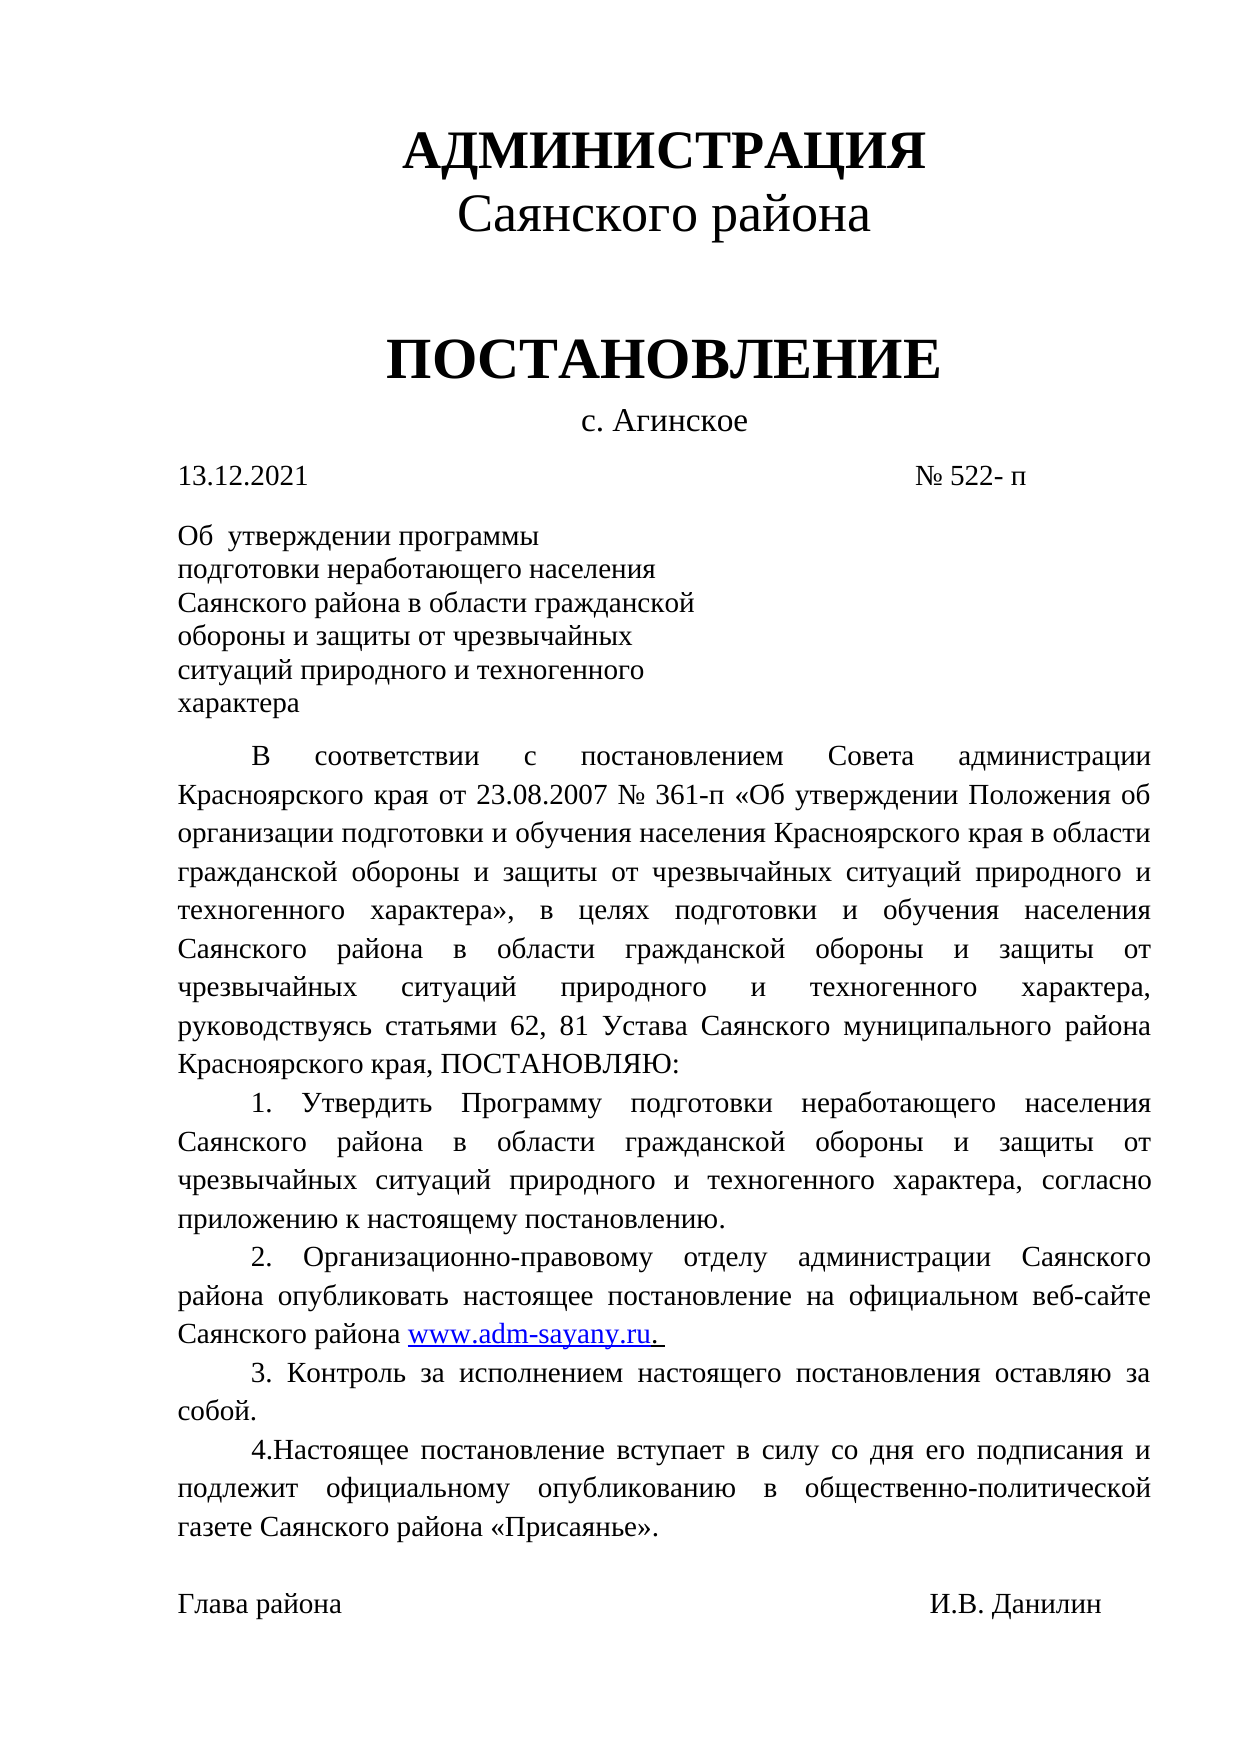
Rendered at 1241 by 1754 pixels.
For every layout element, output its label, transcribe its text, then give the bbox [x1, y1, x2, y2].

text 13.12.2021 № 522- п [177, 458, 1152, 492]
text Об утверждении программы [177, 518, 1152, 551]
text с. Агинское [177, 401, 1152, 439]
text характера [177, 686, 1152, 719]
text Саянского района в области гражданской [177, 585, 1152, 618]
text 3. Контроль за исполнением настоящего постановления оставляю за собой. [177, 1355, 1152, 1427]
text обороны и защиты от чрезвычайных [177, 618, 1152, 652]
text подготовки неработающего населения [177, 551, 1152, 585]
text 2. Организационно-правовому отделу администрации Саянского района опубликовать настоящее постановление на официальном веб-сайте Саянского района www.adm-sayany.ru. [177, 1239, 1152, 1350]
text 4.Настоящее постановление вступает в силу со дня его подписания и подлежит официальному опубликованию в общественно-политической газете Саянского района «Присаянье». [177, 1432, 1152, 1543]
text ПОСТАНОВЛЕНИЕ [177, 323, 1152, 391]
title АДМИНИСТРАЦИЯ [177, 118, 1152, 180]
text 1. Утвердить Программу подготовки неработающего населения Саянского района в области гражданской обороны и защиты от чрезвычайных ситуаций природного и техногенного характера, согласно приложению к настоящему постановлению. [177, 1085, 1152, 1234]
text Саянского района [177, 180, 1152, 243]
text Глава района И.В. Данилин [177, 1586, 1152, 1620]
text ситуаций природного и техногенного [177, 652, 1152, 686]
text В соответствии с постановлением Совета администрации Красноярского края от 23.08.2007 № 361-п «Об утверждении Положения об организации подготовки и обучения населения Красноярского края в области гражданской обороны и защиты от чрезвычайных ситуаций природного и техногенного характера», в целях подготовки и обучения населения Саянского района в области гражданской обороны и защиты от чрезвычайных ситуаций природного и техногенного характера, руководствуясь статьями 62, 81 Устава Саянского муниципального района Красноярского края, ПОСТАНОВЛЯЮ: [177, 738, 1152, 1080]
